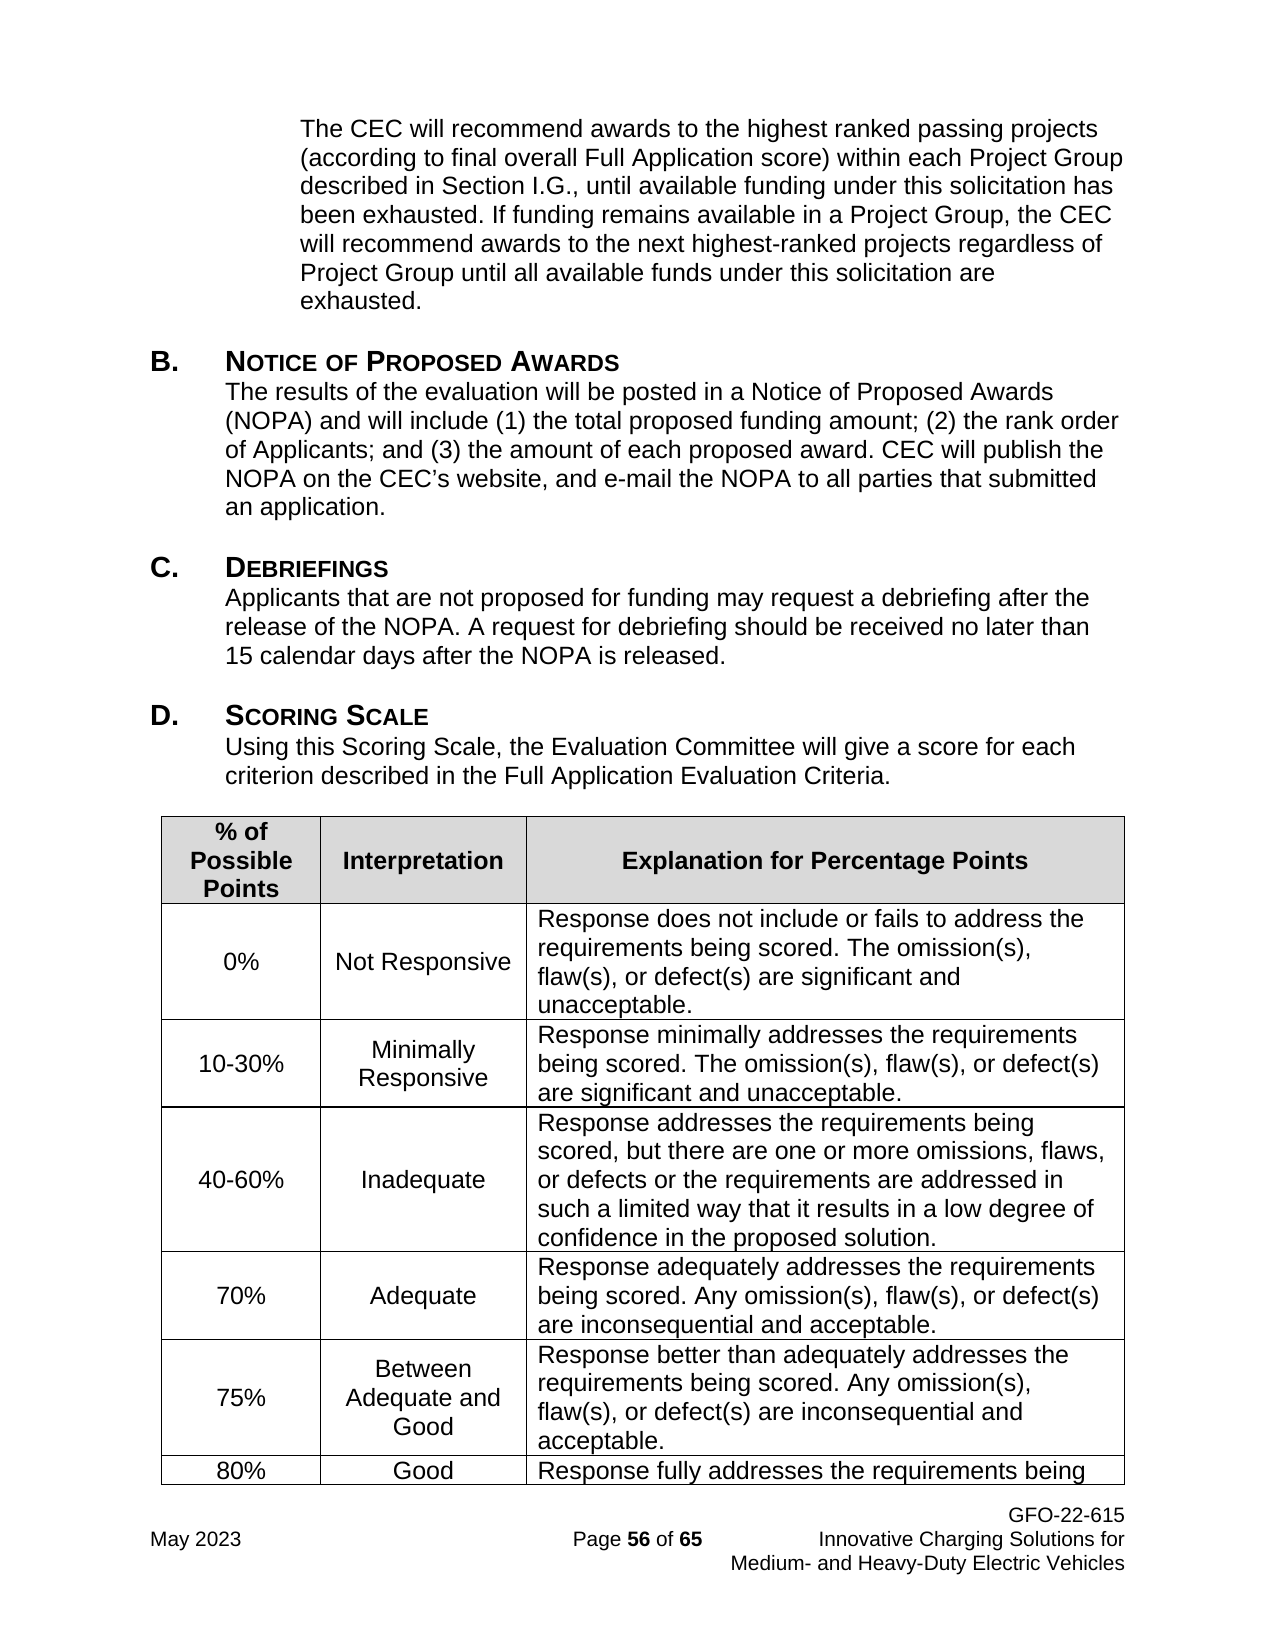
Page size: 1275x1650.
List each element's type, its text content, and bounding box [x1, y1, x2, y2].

table_header Explanation for Percentage Points [527, 817, 1124, 903]
table_header % of Possible Points [162, 817, 320, 903]
table_cell Between Adequate and Good [321, 1340, 526, 1454]
table_cell 75% [162, 1340, 320, 1454]
table_cell 10-30% [162, 1020, 320, 1106]
table_cell 40-60% [162, 1108, 320, 1251]
table_cell Response addresses the requirements being scored, but there are one or more omissions, flaws, or defects or the requirements are addressed in such a limited way that it results in a low degree of confidence in the proposed solution. [527, 1108, 1124, 1251]
table_cell 80% [162, 1456, 320, 1484]
table_cell 70% [162, 1252, 320, 1338]
table_cell Not Responsive [321, 904, 526, 1019]
table_cell Response adequately addresses the requirements being scored. Any omission(s), flaw(s), or defect(s) are inconsequential and acceptable. [527, 1252, 1124, 1338]
table_cell Adequate [321, 1252, 526, 1338]
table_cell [527, 1456, 1124, 1484]
text Applicants that are not proposed for funding may request a debriefing after the release of the NOPA. A request for debriefing should be received no later than 15 calendar days after the NOPA is released. [225, 583, 1125, 670]
subtitle Debriefings [150, 550, 1125, 583]
table_cell Minimally Responsive [321, 1020, 526, 1106]
subtitle Scoring Scale [150, 698, 1125, 732]
text The CEC will recommend awards to the highest ranked passing projects (according to final overall Full Application score) within each Project Group described in Section I.G., until available funding under this solicitation has been exhausted. If funding remains available in a Project Group, the CEC will recommend awards to the next highest-ranked projects regardless of Project Group until all available funds under this solicitation are exhausted. [300, 114, 1125, 315]
text Using this Scoring Scale, the Evaluation Committee will give a score for each criterion described in the Full Application Evaluation Criteria. [225, 732, 1125, 789]
table_cell Response better than adequately addresses the requirements being scored. Any omission(s), flaw(s), or defect(s) are inconsequential and acceptable. [527, 1340, 1124, 1454]
table_cell Response does not include or fails to address the requirements being scored. The omission(s), flaw(s), or defect(s) are significant and unacceptable. [527, 904, 1124, 1019]
table_cell Good [321, 1456, 526, 1484]
table_cell Inadequate [321, 1108, 526, 1251]
table_cell Response minimally addresses the requirements being scored. The omission(s), flaw(s), or defect(s) are significant and unacceptable. [527, 1020, 1124, 1106]
table_cell 0% [162, 904, 320, 1019]
subtitle Notice of Proposed Awards [150, 344, 1125, 377]
table_header Interpretation [321, 817, 526, 903]
text The results of the evaluation will be posted in a Notice of Proposed Awards (NOPA) and will include (1) the total proposed funding amount; (2) the rank order of Applicants; and (3) the amount of each proposed award. CEC will publish the NOPA on the CEC’s website, and e-mail the NOPA to all parties that submitted an application. [225, 377, 1125, 521]
